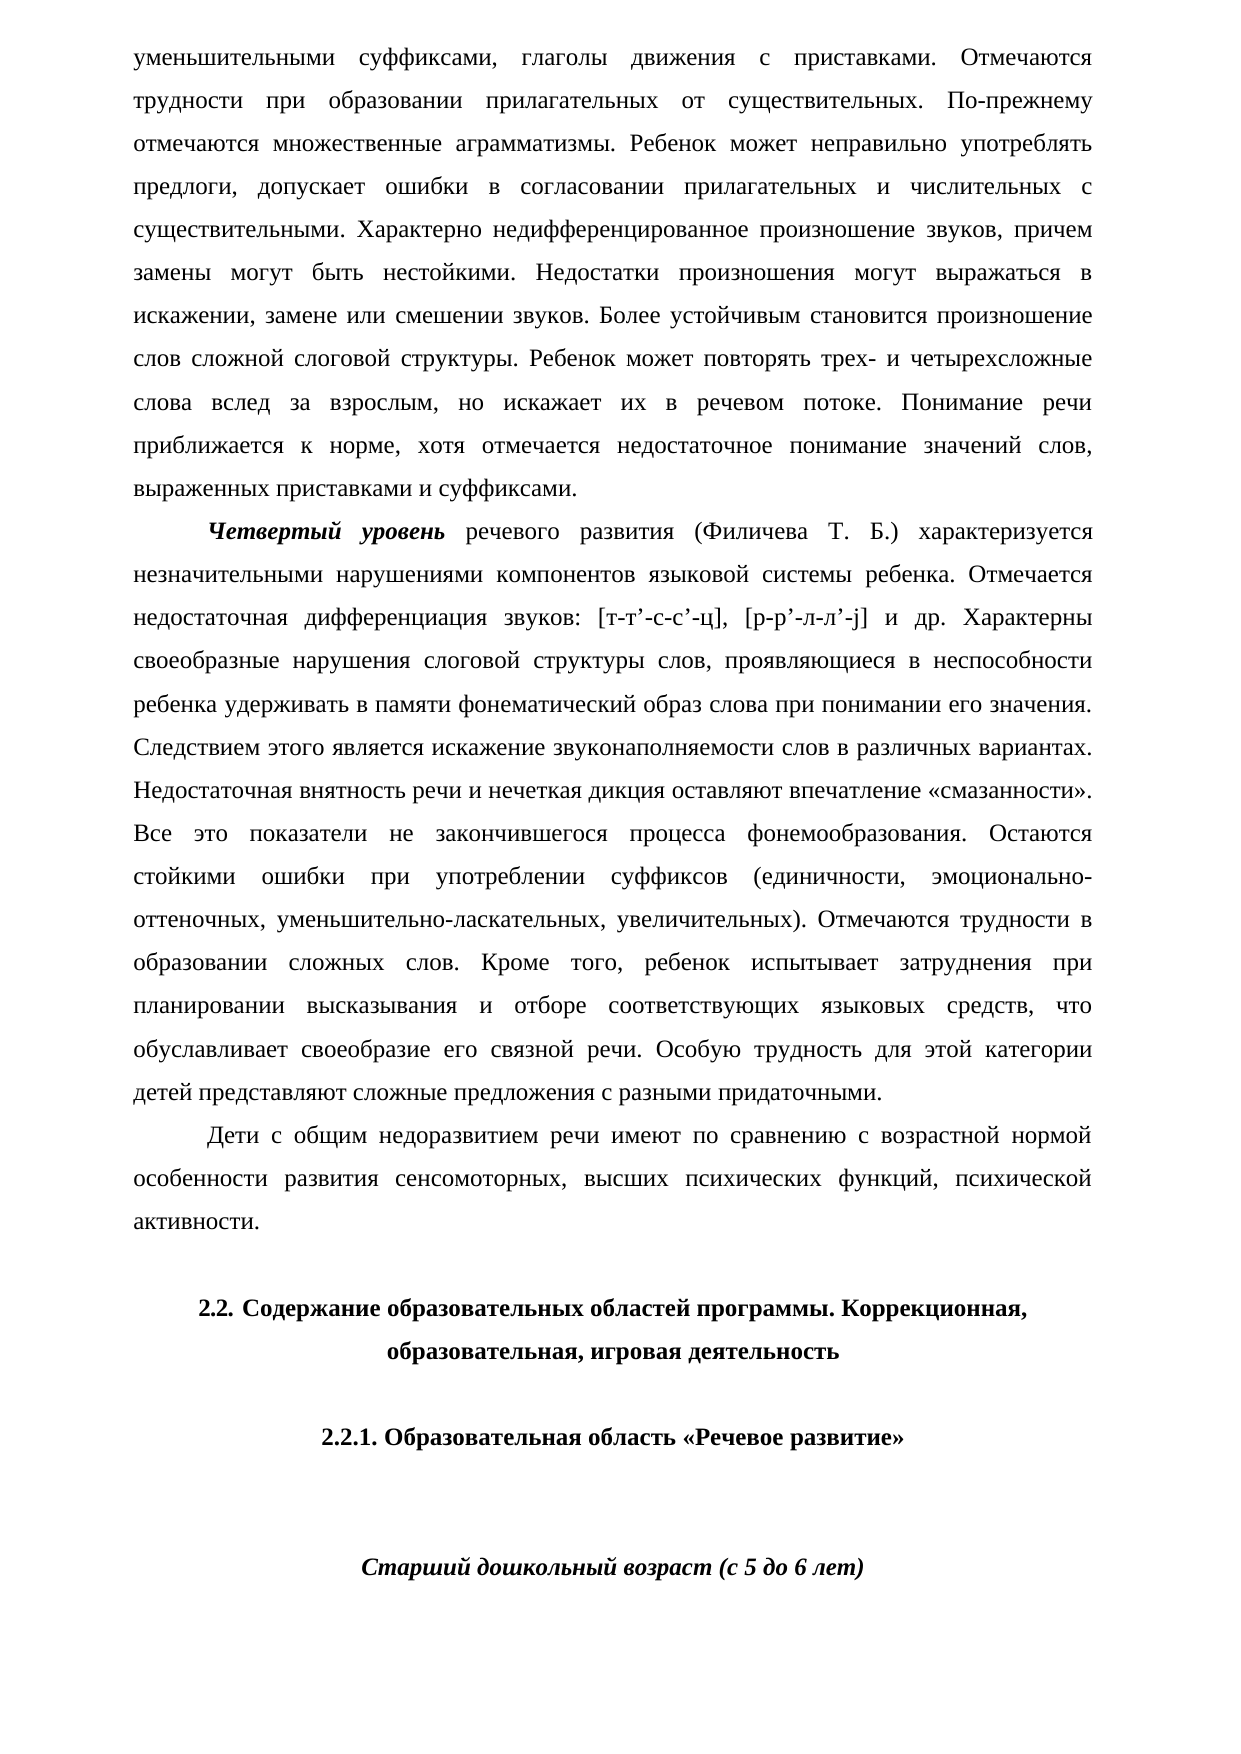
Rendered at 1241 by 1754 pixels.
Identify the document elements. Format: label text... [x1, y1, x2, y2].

list Образовательная область «Речевое развитие» [321, 1422, 1124, 1451]
text Четвертый уровень речевого развития (Филичева Т. Б.) характеризуется незначительными нарушениями компонентов языковой системы ребенка. Отмечается недостаточная дифференциация звуков: [т-т’-с-с’-ц], [р-р’-л-л’-j] и др. Характерны своеобразные нарушения слоговой структуры слов, проявляющиеся в неспособности ребенка удерживать в памяти фонематический образ слова при понимании его значения. Следствием этого является искажение звуконаполняемости слов в различных вариантах. Недостаточная внятность речи и нечеткая дикция оставляют впечатление «смазанности». Все это показатели не закончившегося процесса фонемообразования. Остаются стойкими ошибки при употреблении суффиксов (единичности, эмоционально- оттеночных, уменьшительно-ласкательных, увеличительных). Отмечаются трудности в образовании сложных слов. Кроме того, ребенок испытывает затруднения при планировании высказывания и отборе соответствующих языковых средств, что обуславливает своеобразие его связной речи. Особую трудность для этой категории детей представляют сложные предложения с разными придаточными. [133, 516, 1093, 1106]
text Дети с общим недоразвитием речи имеют по сравнению с возрастной нормой особенности развития сенсомоторных, высших психических функций, психической активности. [133, 1120, 1092, 1235]
subtitle Старший дошкольный возраст (с 5 до 6 лет) [361, 1552, 1151, 1581]
subtitle Содержание образовательных областей программы. Коррекционная, образовательная, игровая деятельность [198, 1293, 1028, 1365]
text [133, 42, 1093, 502]
